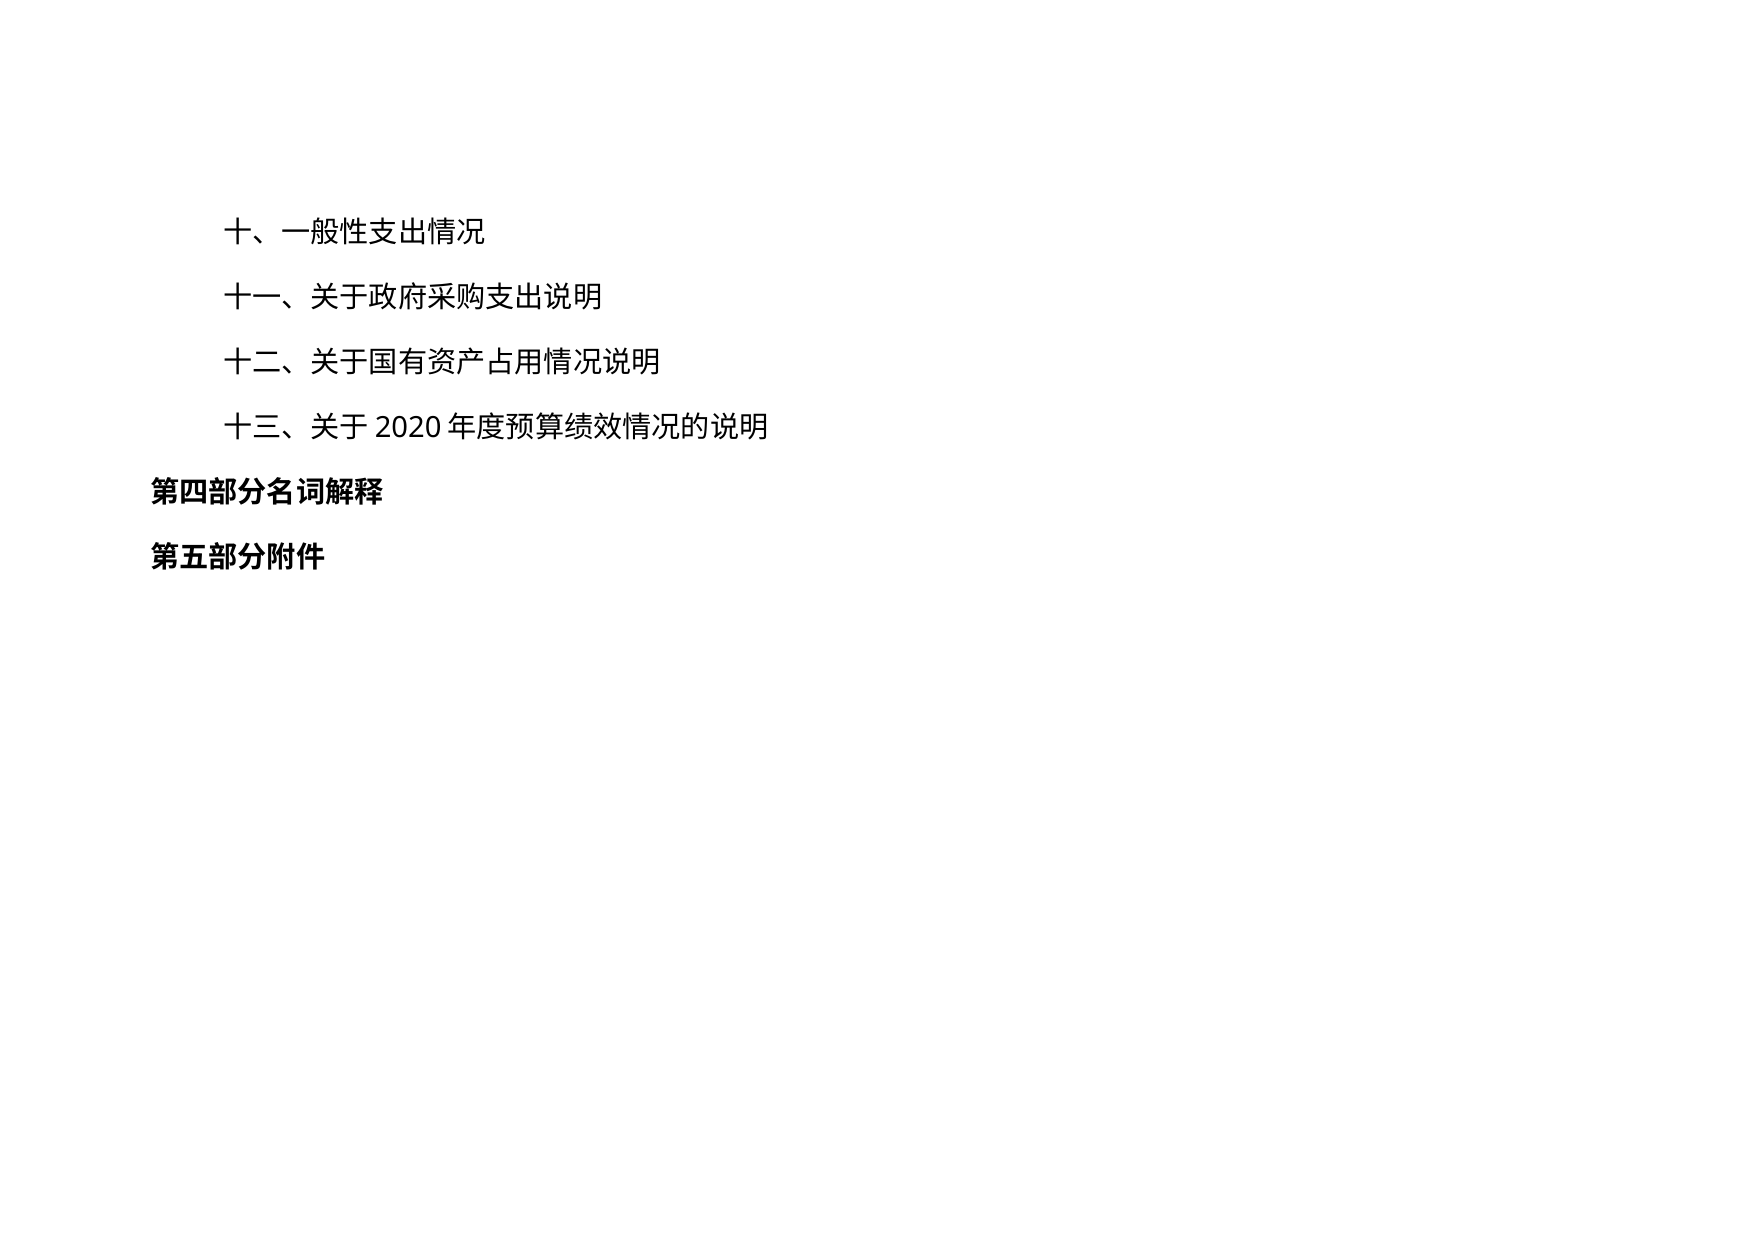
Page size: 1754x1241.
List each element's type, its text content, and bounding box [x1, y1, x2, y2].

text 十一、关于政府采购支出说明 [150, 263, 1604, 328]
text 十三、关于2020年度预算绩效情况的说明 [150, 393, 1604, 458]
text 十、一般性支出情况 [150, 198, 1604, 263]
text 第四部分名词解释 [150, 458, 1604, 523]
text 十二、关于国有资产占用情况说明 [150, 328, 1604, 393]
text 第五部分附件 [150, 523, 1604, 588]
